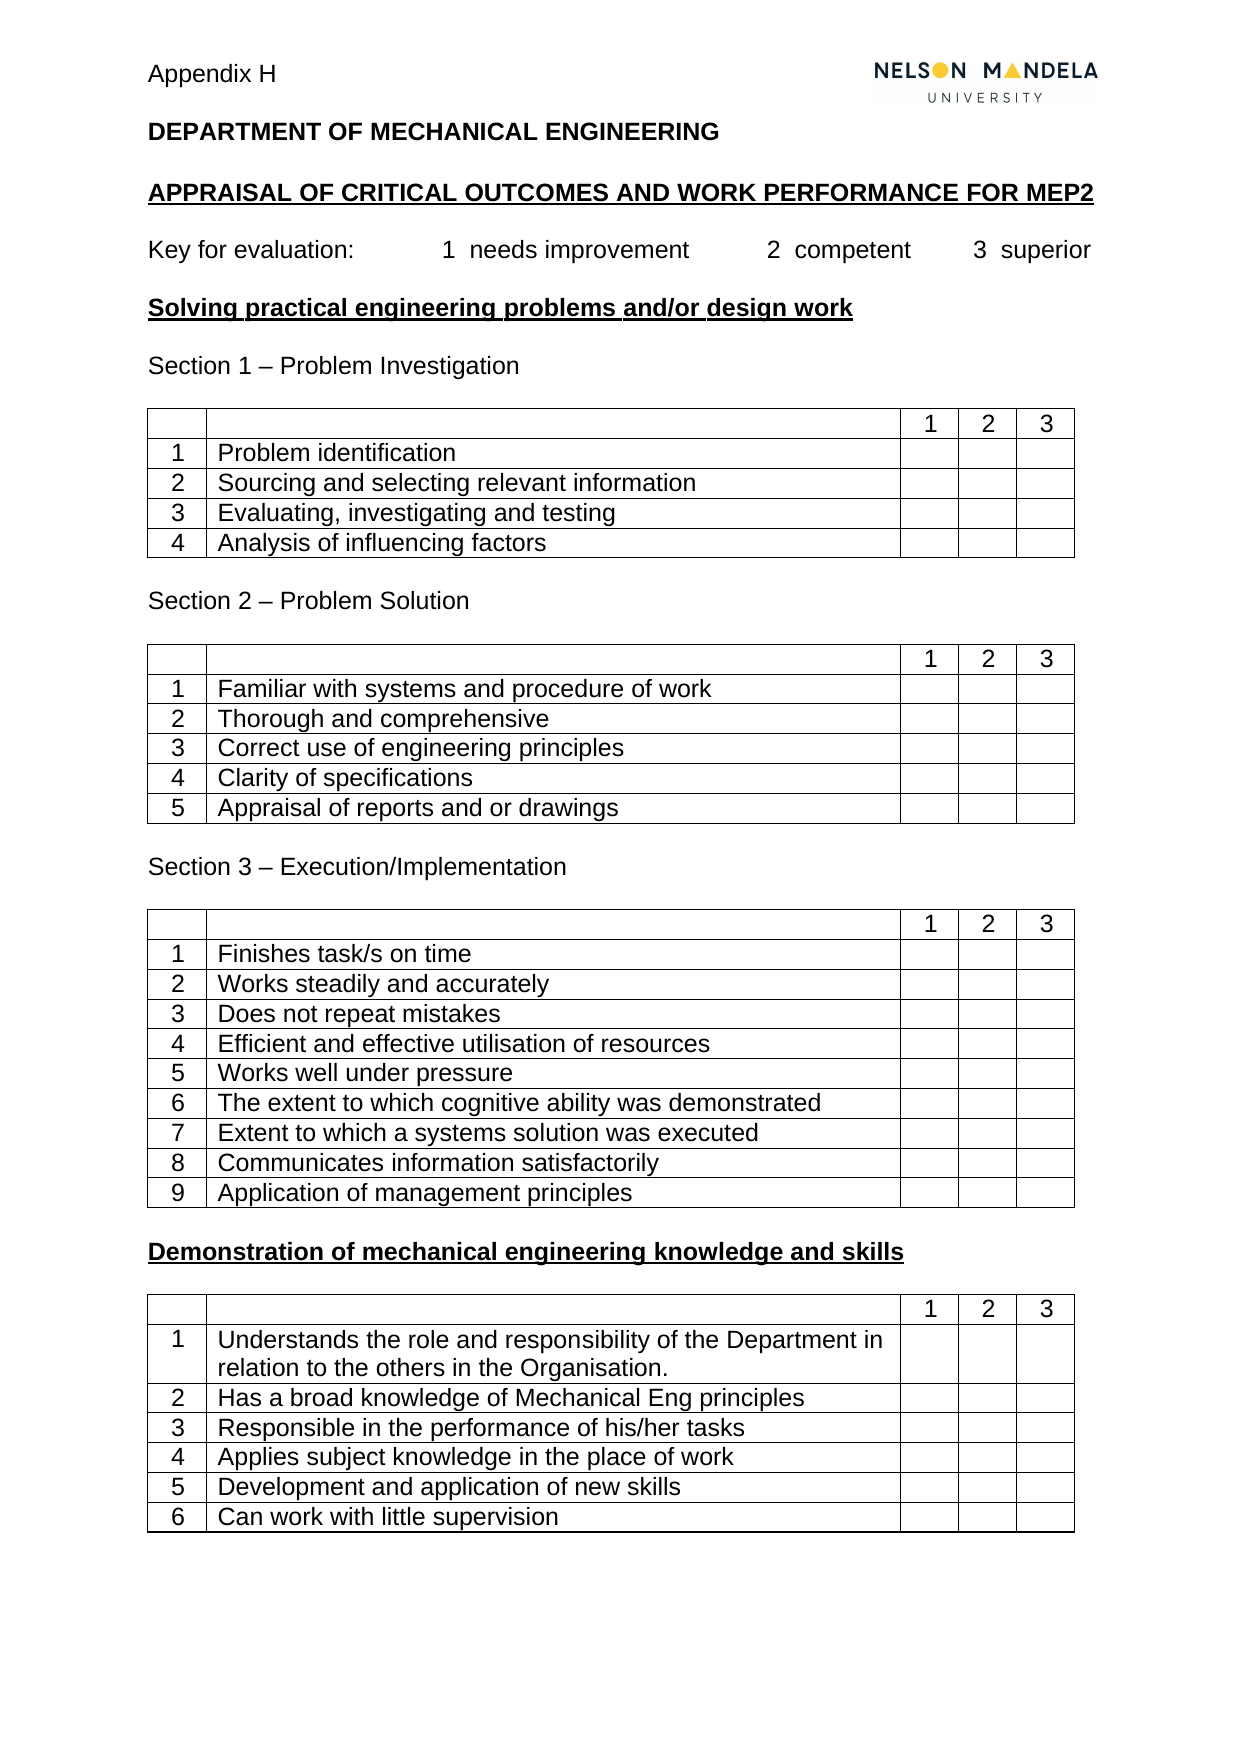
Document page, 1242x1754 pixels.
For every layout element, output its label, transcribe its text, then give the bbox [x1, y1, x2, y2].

table_cell [901, 499, 958, 527]
table_cell [901, 704, 958, 733]
table_cell [1017, 1413, 1074, 1442]
table_cell [1017, 1089, 1074, 1118]
table_cell 4 [148, 529, 206, 557]
table_cell 5 [148, 1059, 206, 1088]
table_header 1 [901, 409, 958, 438]
table_cell [1017, 439, 1074, 468]
table_cell Does not repeat mistakes [207, 1000, 900, 1028]
table_cell [901, 1473, 958, 1502]
table_cell 2 [148, 704, 206, 733]
table_cell 3 [148, 734, 206, 763]
table_header 2 [959, 910, 1016, 939]
table_cell [901, 764, 958, 793]
table_cell [1017, 1443, 1074, 1472]
table_cell [959, 1413, 1016, 1442]
table_cell [1017, 529, 1074, 557]
table_cell [1017, 1178, 1074, 1207]
table_header 3 [1017, 645, 1074, 673]
table_cell [901, 1325, 958, 1382]
table_cell [901, 1119, 958, 1147]
table_cell [959, 734, 1016, 763]
table_cell [959, 764, 1016, 793]
table_cell [1017, 970, 1074, 998]
table_cell 5 [148, 794, 206, 822]
table_cell Applies subject knowledge in the place of work [207, 1443, 900, 1472]
table_cell The extent to which cognitive ability was demonstrated [207, 1089, 900, 1118]
text Demonstration of mechanical engineering knowledge and skills [148, 1237, 1139, 1265]
table_cell 6 [148, 1089, 206, 1118]
table_cell [901, 675, 958, 703]
table_cell 8 [148, 1149, 206, 1177]
table_cell Responsible in the performance of his/her tasks [207, 1413, 900, 1442]
table_cell Efficient and effective utilisation of resources [207, 1029, 900, 1058]
table_cell [1017, 1384, 1074, 1412]
table_cell 3 [148, 1000, 206, 1028]
table_cell [901, 529, 958, 557]
table_header [207, 409, 900, 438]
table_cell Works well under pressure [207, 1059, 900, 1088]
text APPRAISAL OF CRITICAL OUTCOMES AND WORK PERFORMANCE FOR MEP2 [148, 178, 1139, 206]
table_cell [959, 704, 1016, 733]
table_cell [959, 675, 1016, 703]
table_cell Appraisal of reports and or drawings [207, 794, 900, 822]
table_cell [959, 529, 1016, 557]
table_cell Works steadily and accurately [207, 970, 900, 998]
table_cell [901, 1029, 958, 1058]
table_cell 9 [148, 1178, 206, 1207]
table_cell [959, 794, 1016, 822]
table_cell [959, 1089, 1016, 1118]
table_cell [959, 1325, 1016, 1382]
table_cell [1017, 1149, 1074, 1177]
table_cell Can work with little supervision [207, 1503, 900, 1531]
table_header [148, 1295, 206, 1324]
table_cell 3 [148, 1413, 206, 1442]
table_cell 4 [148, 764, 206, 793]
table_cell [959, 1029, 1016, 1058]
table_cell [959, 1473, 1016, 1502]
table_cell 1 [148, 940, 206, 969]
table_cell 6 [148, 1503, 206, 1531]
table_cell Correct use of engineering principles [207, 734, 900, 763]
table_cell Development and application of new skills [207, 1473, 900, 1502]
text Section 1 – Problem Investigation [148, 351, 1139, 379]
table_cell [901, 1000, 958, 1028]
table_header [148, 910, 206, 939]
table_cell [959, 1503, 1016, 1531]
table_cell Problem identification [207, 439, 900, 468]
table_cell Has a broad knowledge of Mechanical Eng principles [207, 1384, 900, 1412]
table_cell [901, 469, 958, 498]
table_cell [901, 1443, 958, 1472]
table_cell [1017, 469, 1074, 498]
table_cell [1017, 940, 1074, 969]
table_cell [1017, 704, 1074, 733]
table_header [207, 910, 900, 939]
table_cell 2 [148, 970, 206, 998]
text Solving practical engineering problems and/or design work [148, 293, 1139, 321]
table_cell [1017, 1000, 1074, 1028]
table_cell [959, 1443, 1016, 1472]
table_cell Communicates information satisfactorily [207, 1149, 900, 1177]
table_header 2 [959, 409, 1016, 438]
table_cell Thorough and comprehensive [207, 704, 900, 733]
table_header 1 [901, 645, 958, 673]
table_cell Understands the role and responsibility of the Department in relation to the others in the Organisation. [207, 1325, 900, 1382]
table_header [148, 409, 206, 438]
table_cell 4 [148, 1029, 206, 1058]
picture [870, 60, 1100, 106]
table_cell Clarity of specifications [207, 764, 900, 793]
table_cell [1017, 734, 1074, 763]
table_cell Application of management principles [207, 1178, 900, 1207]
table_header 2 [959, 645, 1016, 673]
table_cell [959, 970, 1016, 998]
table_cell [901, 1384, 958, 1412]
table_cell [959, 1149, 1016, 1177]
table_cell [1017, 764, 1074, 793]
table_cell 7 [148, 1119, 206, 1147]
table_cell [1017, 675, 1074, 703]
table_cell [901, 439, 958, 468]
table_cell 5 [148, 1473, 206, 1502]
table_cell [959, 1384, 1016, 1412]
table_cell [959, 439, 1016, 468]
table_cell [901, 1089, 958, 1118]
table_cell [959, 499, 1016, 527]
table_header [148, 645, 206, 673]
table_cell [901, 1059, 958, 1088]
table_cell [901, 794, 958, 822]
table_cell [1017, 1473, 1074, 1502]
table_header [207, 645, 900, 673]
table_cell Extent to which a systems solution was executed [207, 1119, 900, 1147]
table_cell [1017, 1029, 1074, 1058]
table_cell [959, 469, 1016, 498]
table_cell [901, 734, 958, 763]
table_cell 1 [148, 439, 206, 468]
table_header 2 [959, 1295, 1016, 1324]
table_cell [959, 1178, 1016, 1207]
table_cell [901, 940, 958, 969]
text Section 3 – Execution/Implementation [148, 851, 1139, 880]
table_header 1 [901, 910, 958, 939]
table_cell [901, 1178, 958, 1207]
table_cell Sourcing and selecting relevant information [207, 469, 900, 498]
table_header [207, 1295, 900, 1324]
text Key for evaluation: 1 needs improvement 2 competent 3 superior [148, 235, 1139, 264]
table_cell 4 [148, 1443, 206, 1472]
table_cell Analysis of influencing factors [207, 529, 900, 557]
table_header 3 [1017, 1295, 1074, 1324]
table_cell [1017, 1059, 1074, 1088]
table_cell 1 [148, 675, 206, 703]
table_cell [901, 1503, 958, 1531]
table_cell [959, 940, 1016, 969]
table_cell [959, 1000, 1016, 1028]
table_cell [1017, 1325, 1074, 1382]
table_cell Familiar with systems and procedure of work [207, 675, 900, 703]
table_cell [1017, 499, 1074, 527]
table_cell Evaluating, investigating and testing [207, 499, 900, 527]
table_cell [959, 1059, 1016, 1088]
table_cell Finishes task/s on time [207, 940, 900, 969]
table_cell 2 [148, 1384, 206, 1412]
table_cell [901, 970, 958, 998]
table_header 1 [901, 1295, 958, 1324]
table_header 3 [1017, 409, 1074, 438]
text Section 2 – Problem Solution [148, 586, 1139, 614]
table_cell 3 [148, 499, 206, 527]
table_cell [901, 1413, 958, 1442]
table_cell [901, 1149, 958, 1177]
table_cell 2 [148, 469, 206, 498]
table_cell 1 [148, 1325, 206, 1382]
table_cell [1017, 1503, 1074, 1531]
table_cell [1017, 794, 1074, 822]
table_cell [959, 1119, 1016, 1147]
table_cell [1017, 1119, 1074, 1147]
table_header 3 [1017, 910, 1074, 939]
